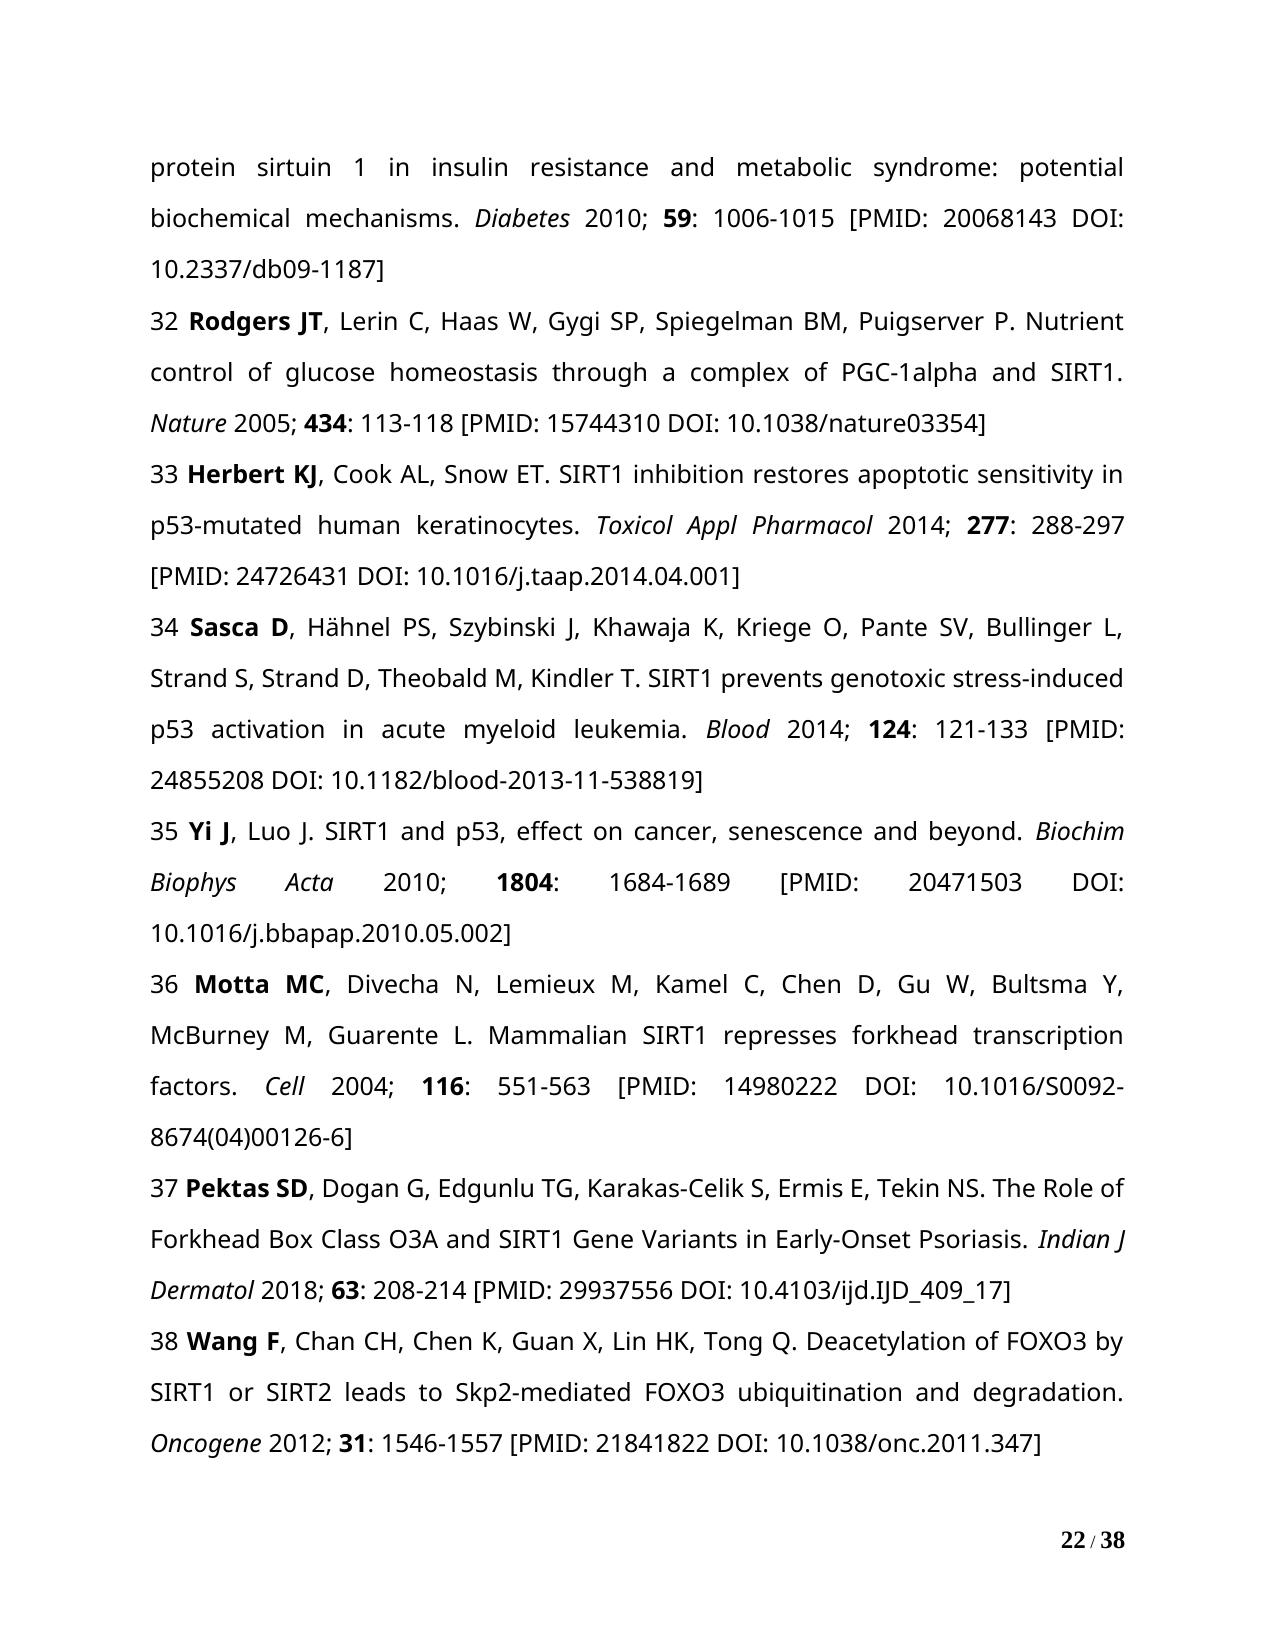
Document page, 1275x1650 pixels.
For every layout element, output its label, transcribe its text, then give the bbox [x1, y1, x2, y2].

text 34 Sasca D, Hähnel PS, Szybinski J, Khawaja K, Kriege O, Pante SV, Bullinger L, Strand S, Strand D, Theobald M, Kindler T. SIRT1 prevents genotoxic stress-induced p53 activation in acute myeloid leukemia. Blood 2014; 124: 121-133 [PMID: 24855208 DOI: 10.1182/blood-2013-11-538819] [150, 609, 1125, 797]
text 36 Motta MC, Divecha N, Lemieux M, Kamel C, Chen D, Gu W, Bultsma Y, McBurney M, Guarente L. Mammalian SIRT1 represses forkhead transcription factors. Cell 2004; 116: 551-563 [PMID: 14980222 DOI: 10.1016/S0092-8674(04)00126-6] [150, 967, 1125, 1154]
text 33 Herbert KJ, Cook AL, Snow ET. SIRT1 inhibition restores apoptotic sensitivity in p53-mutated human keratinocytes. Toxicol Appl Pharmacol 2014; 277: 288-297 [PMID: 24726431 DOI: 10.1016/j.taap.2014.04.001] [150, 456, 1125, 592]
text 37 Pektas SD, Dogan G, Edgunlu TG, Karakas-Celik S, Ermis E, Tekin NS. The Role of Forkhead Box Class O3A and SIRT1 Gene Variants in Early-Onset Psoriasis. Indian J Dermatol 2018; 63: 208-214 [PMID: 29937556 DOI: 10.4103/ijd.IJD_409_17] [150, 1171, 1125, 1307]
text 35 Yi J, Luo J. SIRT1 and p53, effect on cancer, senescence and beyond. Biochim Biophys Acta 2010; 1804: 1684-1689 [PMID: 20471503 DOI: 10.1016/j.bbapap.2010.05.002] [150, 813, 1125, 950]
text 38 Wang F, Chan CH, Chen K, Guan X, Lin HK, Tong Q. Deacetylation of FOXO3 by SIRT1 or SIRT2 leads to Skp2-mediated FOXO3 ubiquitination and degradation. Oncogene 2012; 31: 1546-1557 [PMID: 21841822 DOI: 10.1038/onc.2011.347] [150, 1324, 1125, 1460]
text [150, 150, 1125, 286]
text 32 Rodgers JT, Lerin C, Haas W, Gygi SP, Spiegelman BM, Puigserver P. Nutrient control of glucose homeostasis through a complex of PGC-1alpha and SIRT1. Nature 2005; 434: 113-118 [PMID: 15744310 DOI: 10.1038/nature03354] [150, 303, 1125, 439]
